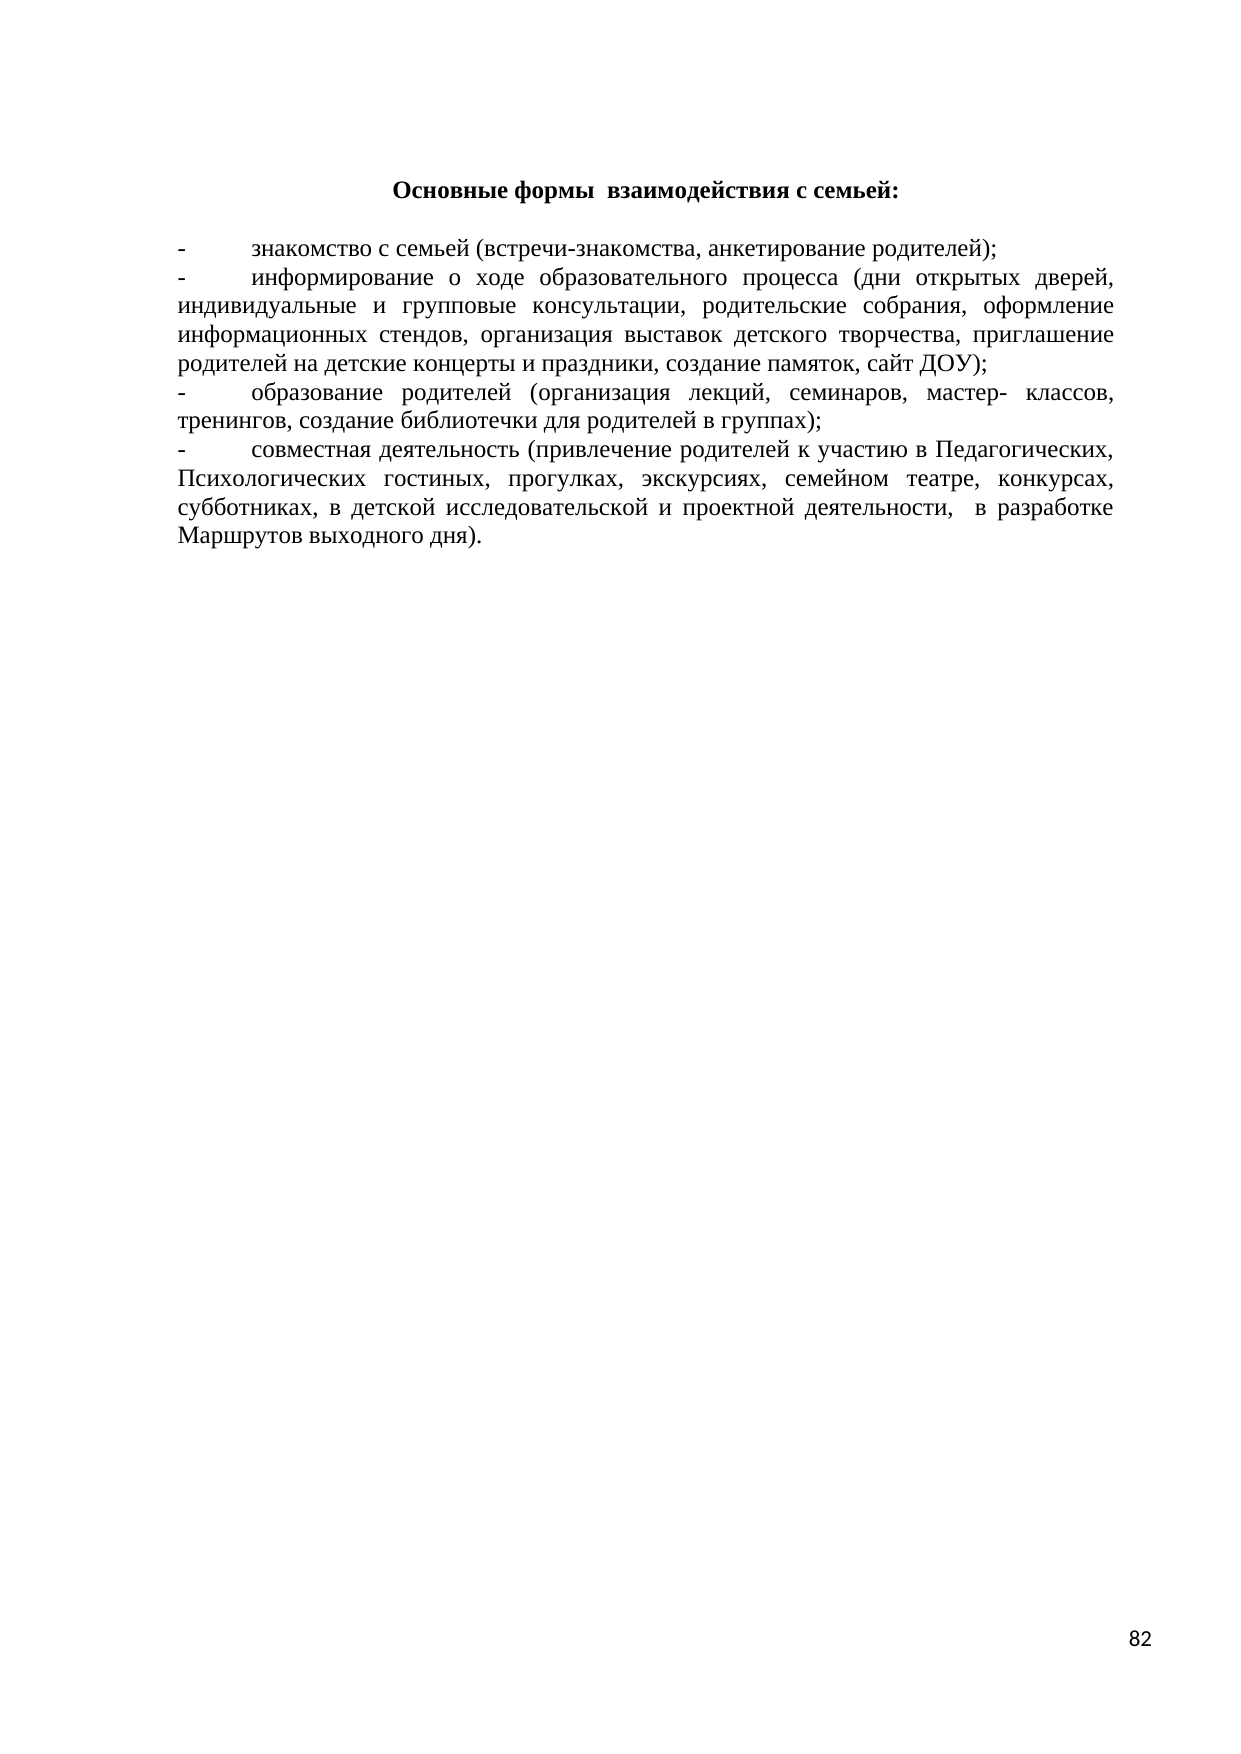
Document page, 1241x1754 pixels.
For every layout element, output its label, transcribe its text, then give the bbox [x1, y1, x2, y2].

text - знакомство с семьей (встречи-знакомства, анкетирование родителей); [177, 233, 1115, 262]
text - образование родителей (организация лекций, семинаров, мастер- классов, тренингов, создание библиотечки для родителей в группах); [177, 377, 1115, 434]
text - информирование о ходе образовательного процесса (дни открытых дверей, индивидуальные и групповые консультации, родительские собрания, оформление информационных стендов, организация выставок детского творчества, приглашение родителей на детские концерты и праздники, создание памяток, сайт ДОУ); [177, 262, 1115, 377]
text - совместная деятельность (привлечение родителей к участию в Педагогических, Психологических гостиных, прогулках, экскурсиях, семейном театре, конкурсах, субботниках, в детской исследовательской и проектной деятельности, в разработке Маршрутов выходного дня). [177, 434, 1115, 549]
text Основные формы взаимодействия с семьей: [177, 176, 1115, 204]
